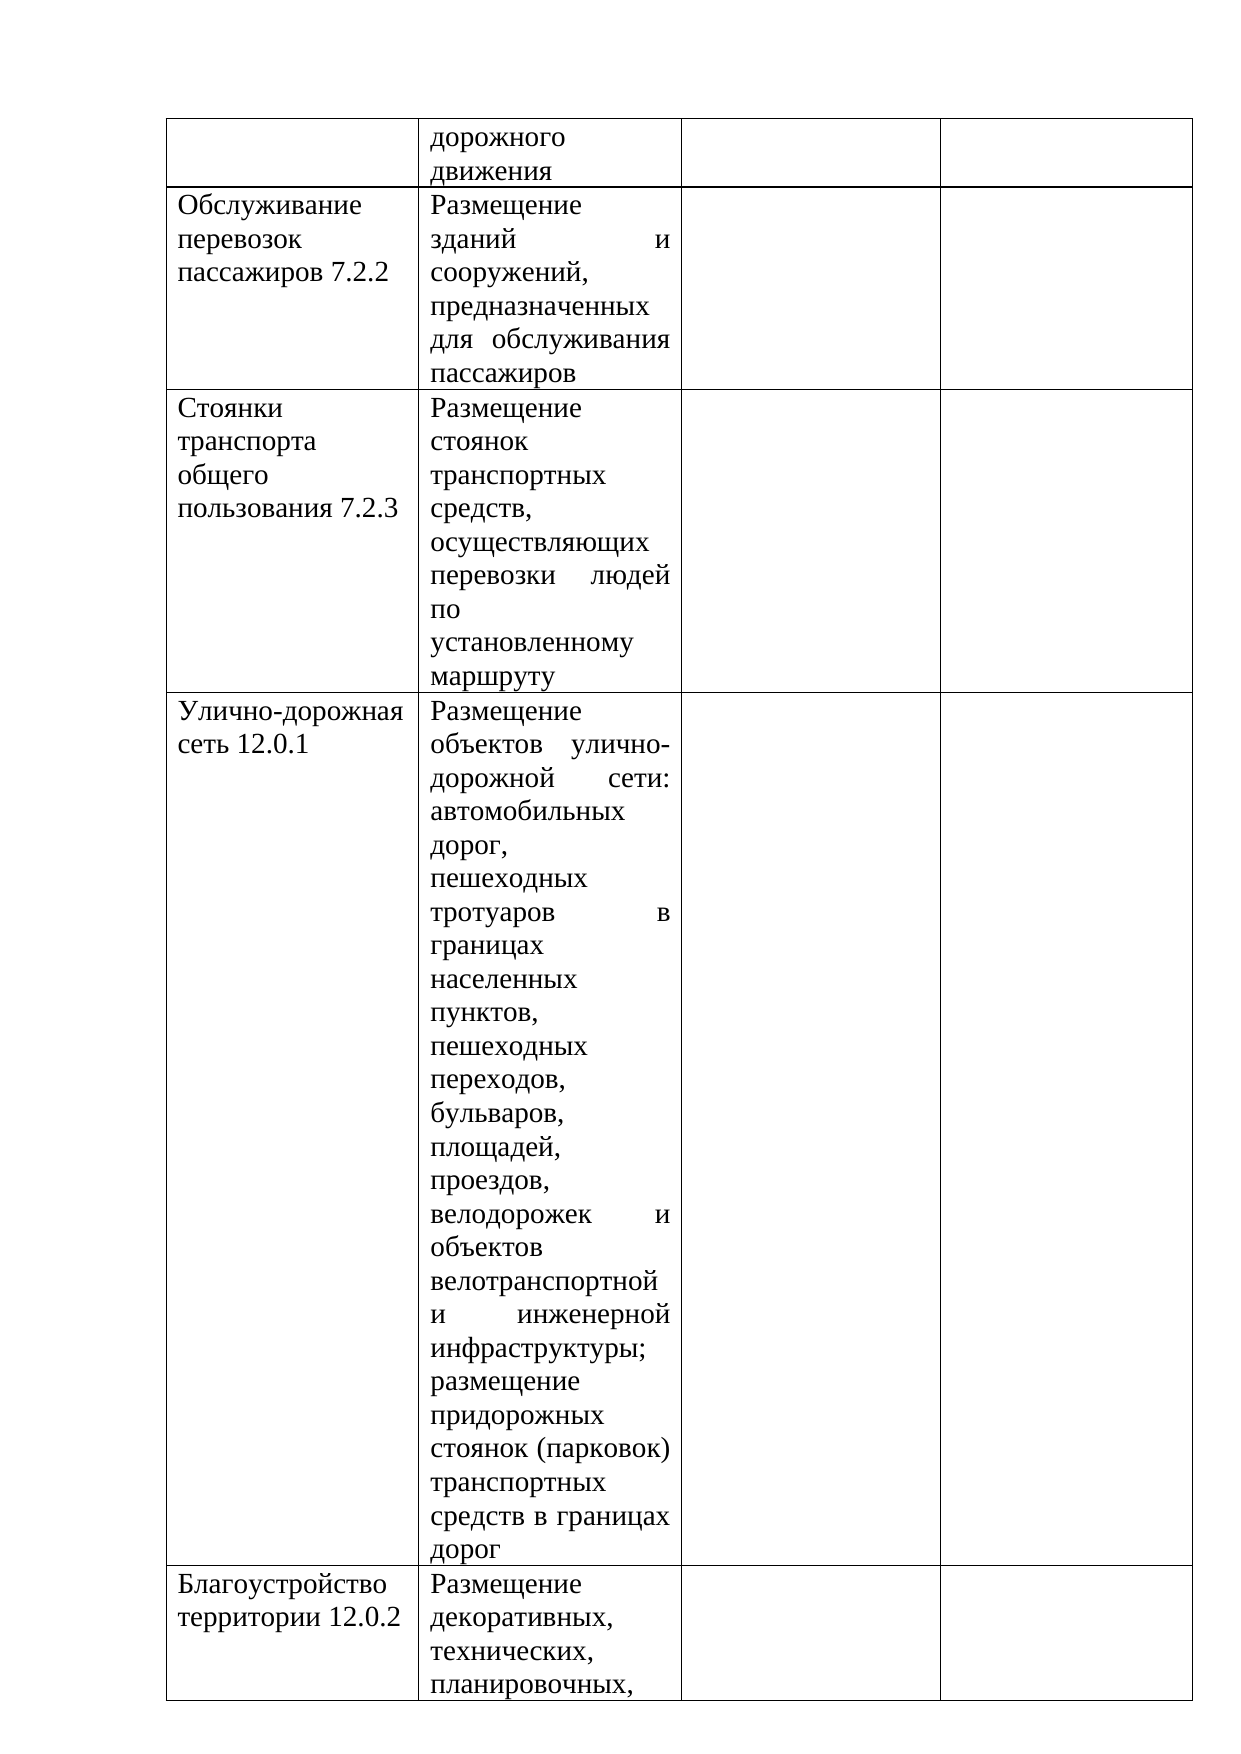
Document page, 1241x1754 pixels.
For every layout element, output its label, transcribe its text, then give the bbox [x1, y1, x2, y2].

table_cell [682, 693, 940, 1565]
table_cell [941, 390, 1192, 692]
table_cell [419, 1566, 681, 1700]
table_cell Обслуживание перевозок пассажиров 7.2.2 [167, 188, 418, 389]
table_cell [682, 1566, 940, 1700]
table_cell [682, 390, 940, 692]
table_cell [419, 119, 681, 186]
table_cell [941, 188, 1192, 389]
table_cell [941, 119, 1192, 186]
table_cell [167, 1566, 418, 1700]
table_cell Размещение зданий и сооружений, предназначенных для обслуживания пассажиров [419, 188, 681, 389]
table_cell [682, 119, 940, 186]
table_cell Размещение стоянок транспортных средств, осуществляющих перевозки людей по установленному маршруту [419, 390, 681, 692]
table_cell [941, 693, 1192, 1565]
table_cell Улично-дорожная сеть 12.0.1 [167, 693, 418, 1565]
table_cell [167, 119, 418, 186]
table_cell [682, 188, 940, 389]
table_cell [941, 1566, 1192, 1700]
table_cell Стоянки транспорта общего пользования 7.2.3 [167, 390, 418, 692]
table_cell Размещение объектов улично-дорожной сети: автомобильных дорог, пешеходных тротуаров в границах населенных пунктов, пешеходных переходов, бульваров, площадей, проездов, велодорожек и объектов велотранспортной и инженерной инфраструктуры; размещение придорожных стоянок (парковок) транспортных средств в границах дорог [419, 693, 681, 1565]
